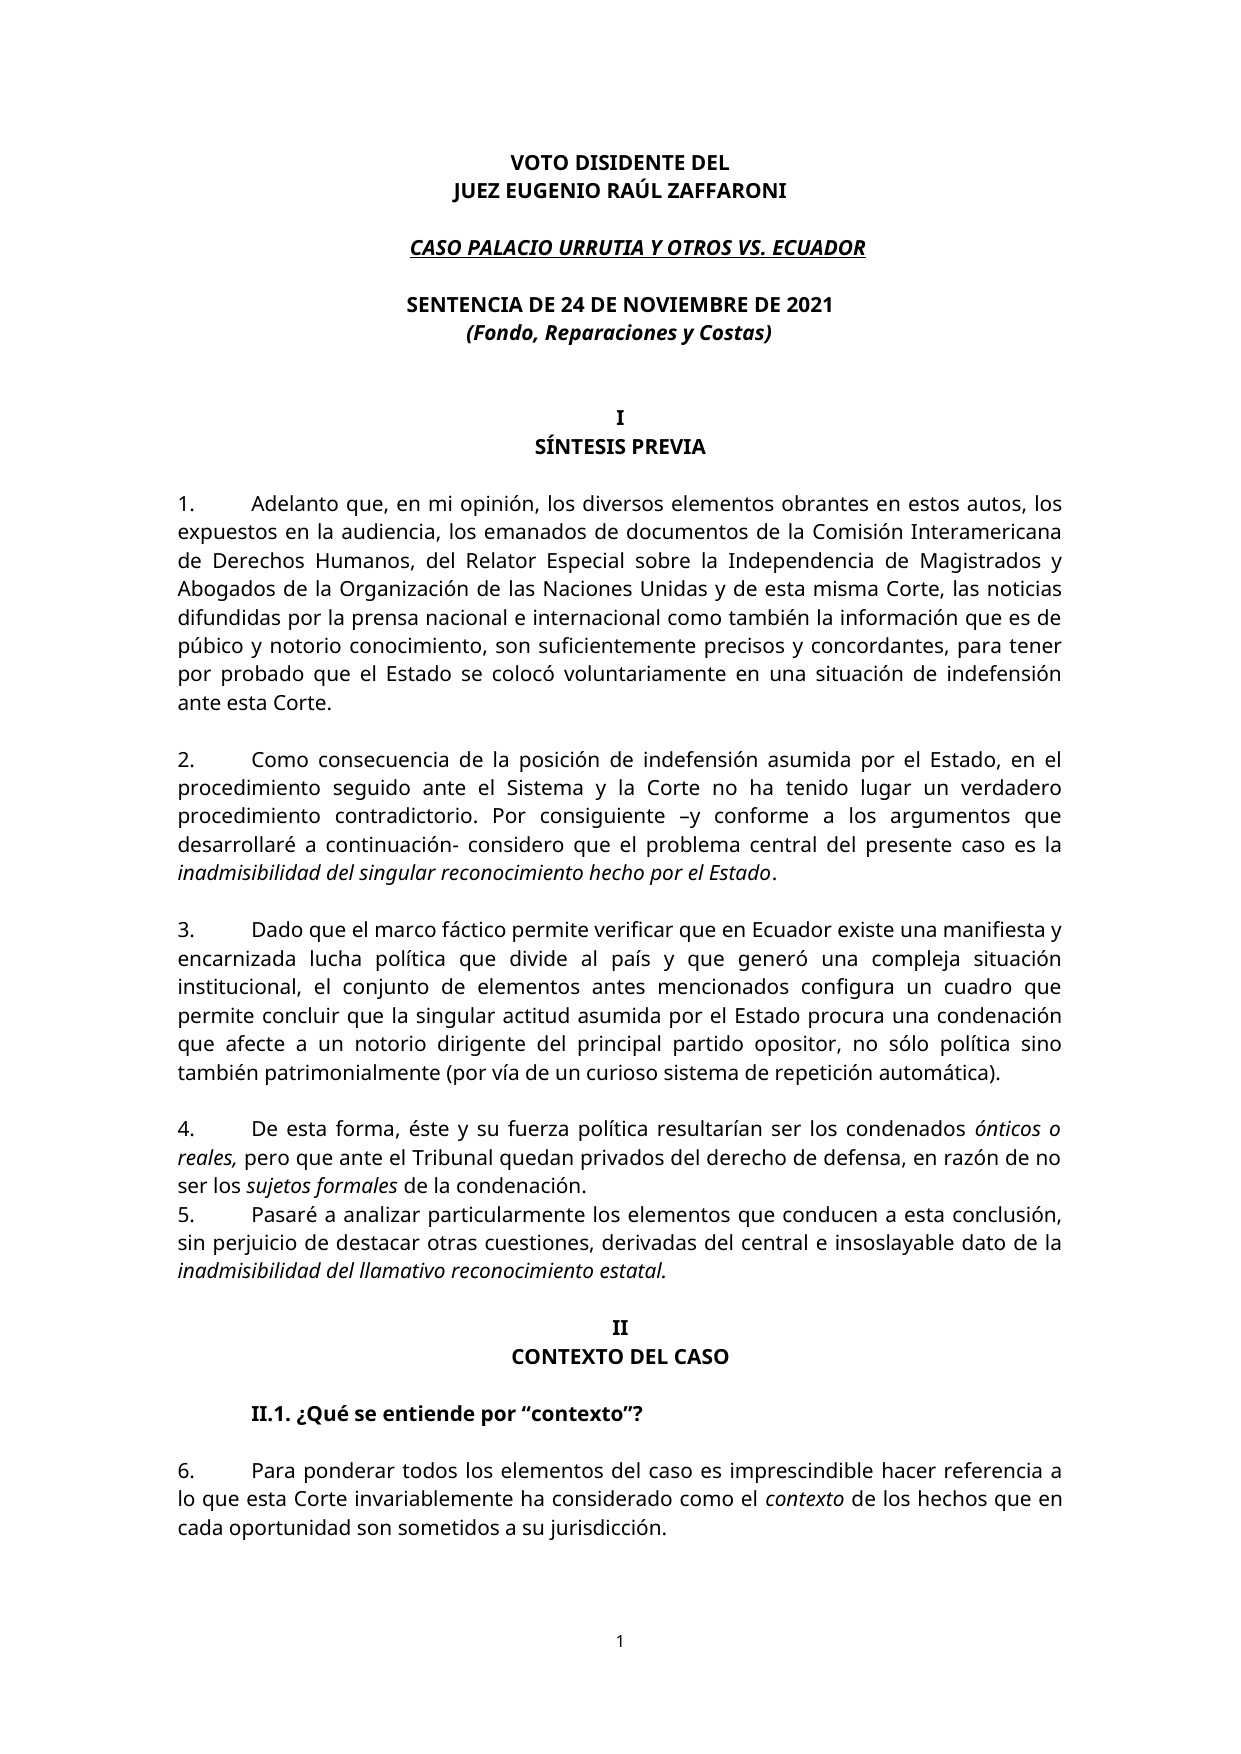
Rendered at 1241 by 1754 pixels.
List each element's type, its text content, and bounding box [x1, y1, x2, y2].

list Adelanto que, en mi opinión, los diversos elementos obrantes en estos autos, los expuestos en la audiencia, los emanados de documentos de la Comisión Interamericana de Derechos Humanos, del Relator Especial sobre la Independencia de Magistrados y Abogados de la Organización de las Naciones Unidas y de esta misma Corte, las noticias difundidas por la prensa nacional e internacional como también la información que es de púbico y notorio conocimiento, son suficientemente precisos y concordantes, para tener por probado que el Estado se colocó voluntariamente en una situación de indefensión ante esta Corte. [177, 489, 1063, 716]
list SENTENCIA DE 24 DE NOVIEMBRE DE 2021 [177, 290, 1063, 318]
list JUEZ EUGENIO RAÚL ZAFFARONI [177, 176, 1063, 204]
list Dado que el marco fáctico permite verificar que en Ecuador existe una manifiesta y encarnizada lucha política que divide al país y que generó una compleja situación institucional, el conjunto de elementos antes mencionados configura un cuadro que permite concluir que la singular actitud asumida por el Estado procura una condenación que afecte a un notorio dirigente del principal partido opositor, no sólo política sino también patrimonialmente (por vía de un curioso sistema de repetición automática). [177, 915, 1063, 1086]
list SÍNTESIS PREVIA [177, 432, 1063, 460]
list I [177, 403, 1063, 432]
list (Fondo, Reparaciones y Costas) [177, 318, 1063, 347]
list De esta forma, éste y su fuerza política resultarían ser los condenados ónticos o reales, pero que ante el Tribunal quedan privados del derecho de defensa, en razón de no ser los sujetos formales de la condenación. [177, 1114, 1063, 1200]
list Como consecuencia de la posición de indefensión asumida por el Estado, en el procedimiento seguido ante el Sistema y la Corte no ha tenido lugar un verdadero procedimiento contradictorio. Por consiguiente –y conforme a los argumentos que desarrollaré a continuación- considero que el problema central del presente caso es la inadmisibilidad del singular reconocimiento hecho por el Estado. [177, 745, 1063, 887]
list Para ponderar todos los elementos del caso es imprescindible hacer referencia a lo que esta Corte invariablemente ha considerado como el contexto de los hechos que en cada oportunidad son sometidos a su jurisdicción. [177, 1456, 1063, 1541]
list Pasaré a analizar particularmente los elementos que conducen a esta conclusión, sin perjuicio de destacar otras cuestiones, derivadas del central e insoslayable dato de la inadmisibilidad del llamativo reconocimiento estatal. [177, 1200, 1063, 1285]
list CONTEXTO DEL CASO [177, 1342, 1063, 1370]
text CASO PALACIO URRUTIA Y OTROS VS. ECUADOR [215, 233, 1063, 261]
list II.1. ¿Qué se entiende por “contexto”? [177, 1399, 1063, 1427]
list VOTO DISIDENTE DEL [177, 148, 1063, 176]
list II [177, 1313, 1063, 1342]
